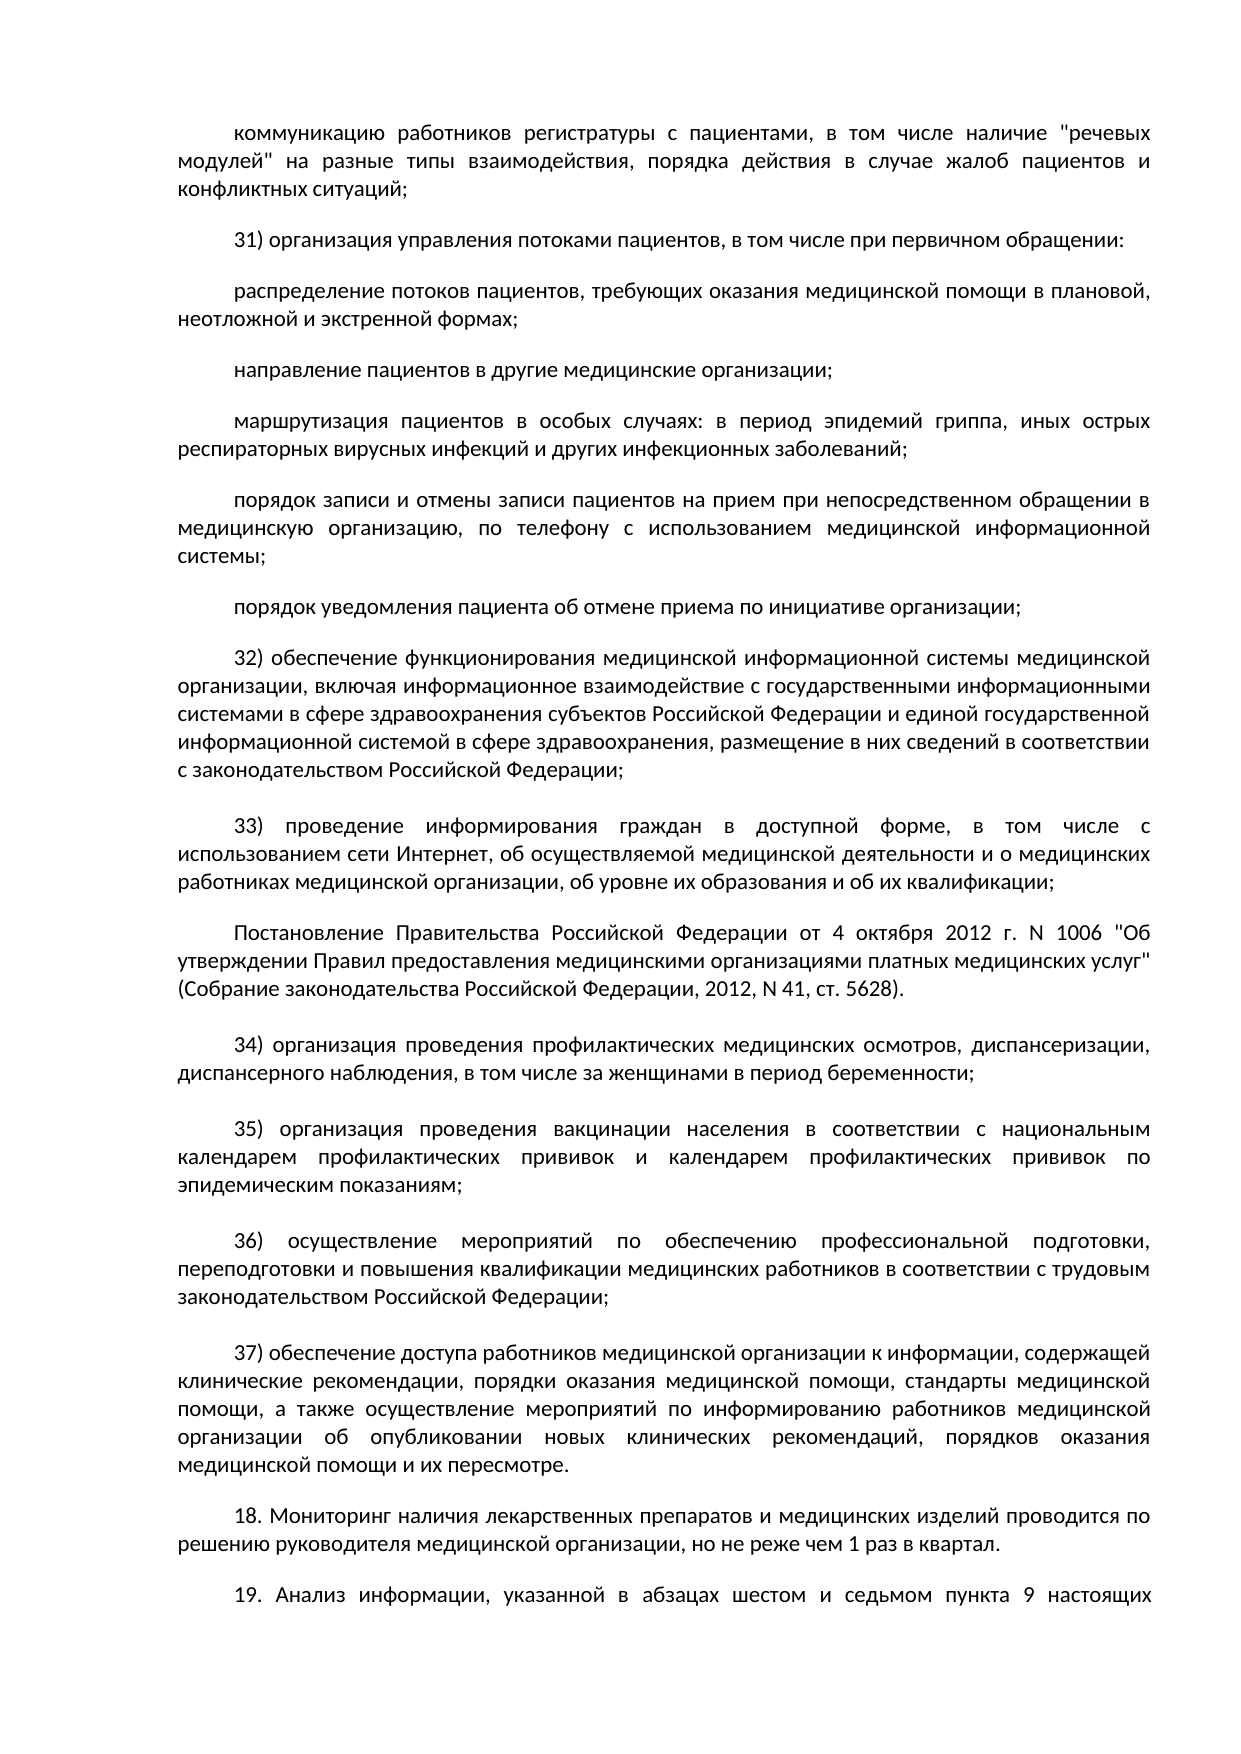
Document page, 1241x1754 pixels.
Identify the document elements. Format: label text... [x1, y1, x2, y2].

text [177, 1580, 1152, 1608]
text 37) обеспечение доступа работников медицинской организации к информации, содержащей клинические рекомендации, порядки оказания медицинской помощи, стандарты медицинской помощи, а также осуществление мероприятий по информированию работников медицинской организации об опубликовании новых клинических рекомендаций, порядков оказания медицинской помощи и их пересмотре. [177, 1338, 1152, 1478]
text 18. Мониторинг наличия лекарственных препаратов и медицинских изделий проводится по решению руководителя медицинской организации, но не реже чем 1 раз в квартал. [177, 1501, 1152, 1557]
text направление пациентов в другие медицинские организации; [177, 355, 1152, 383]
text порядок записи и отмены записи пациентов на прием при непосредственном обращении в медицинскую организацию, по телефону с использованием медицинской информационной системы; [177, 485, 1152, 569]
text 36) осуществление мероприятий по обеспечению профессиональной подготовки, переподготовки и повышения квалификации медицинских работников в соответствии с трудовым законодательством Российской Федерации; [177, 1226, 1152, 1310]
text 34) организация проведения профилактических медицинских осмотров, диспансеризации, диспансерного наблюдения, в том числе за женщинами в период беременности; [177, 1030, 1152, 1086]
text маршрутизация пациентов в особых случаях: в период эпидемий гриппа, иных острых респираторных вирусных инфекций и других инфекционных заболеваний; [177, 406, 1152, 462]
text Постановление Правительства Российской Федерации от 4 октября 2012 г. N 1006 "Об утверждении Правил предоставления медицинскими организациями платных медицинских услуг" (Собрание законодательства Российской Федерации, 2012, N 41, ст. 5628). [177, 918, 1152, 1002]
text 33) проведение информирования граждан в доступной форме, в том числе с использованием сети Интернет, об осуществляемой медицинской деятельности и о медицинских работниках медицинской организации, об уровне их образования и об их квалификации; [177, 811, 1152, 895]
text коммуникацию работников регистратуры с пациентами, в том числе наличие "речевых модулей" на разные типы взаимодействия, порядка действия в случае жалоб пациентов и конфликтных ситуаций; [177, 118, 1152, 202]
text порядок уведомления пациента об отмене приема по инициативе организации; [177, 592, 1152, 620]
text 35) организация проведения вакцинации населения в соответствии с национальным календарем профилактических прививок и календарем профилактических прививок по эпидемическим показаниям; [177, 1114, 1152, 1198]
text 32) обеспечение функционирования медицинской информационной системы медицинской организации, включая информационное взаимодействие с государственными информационными системами в сфере здравоохранения субъектов Российской Федерации и единой государственной информационной системой в сфере здравоохранения, размещение в них сведений в соответствии с законодательством Российской Федерации; [177, 643, 1152, 783]
text 31) организация управления потоками пациентов, в том числе при первичном обращении: [177, 225, 1152, 253]
text распределение потоков пациентов, требующих оказания медицинской помощи в плановой, неотложной и экстренной формах; [177, 276, 1152, 332]
